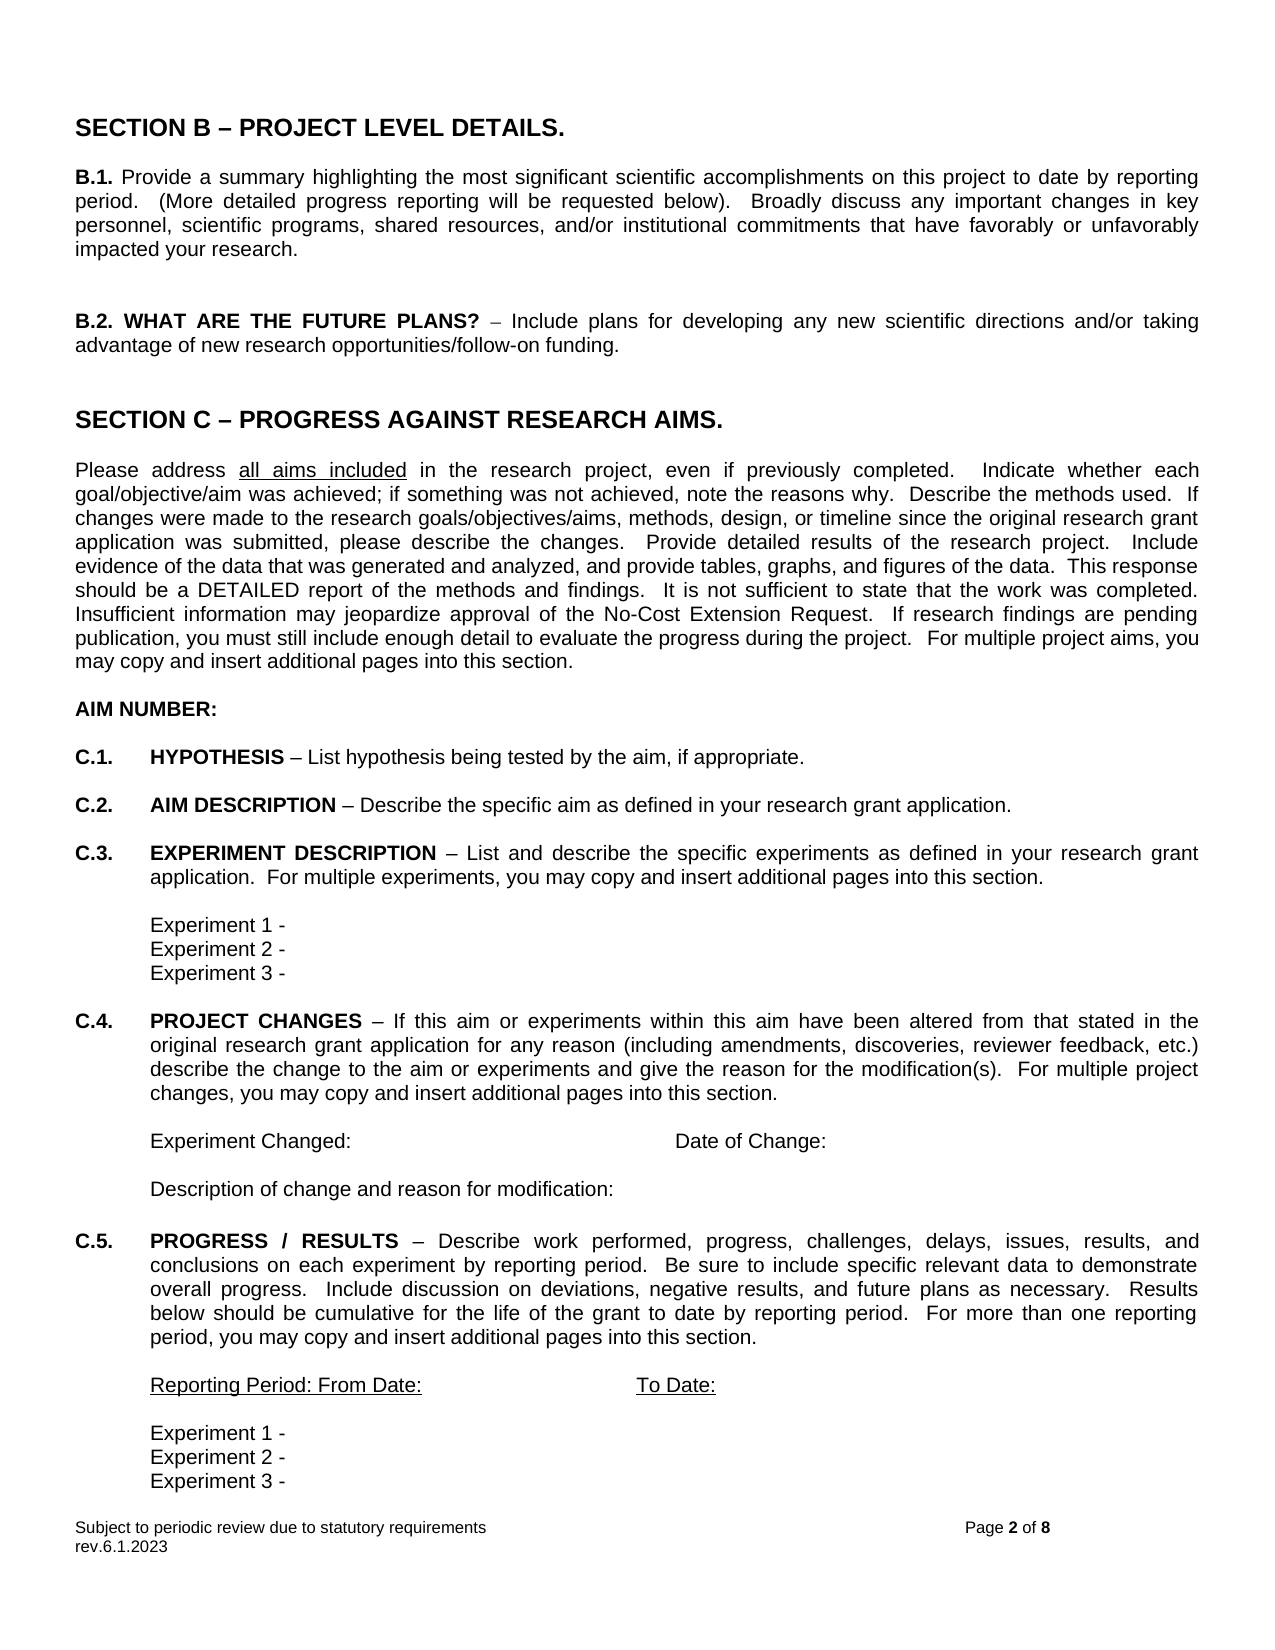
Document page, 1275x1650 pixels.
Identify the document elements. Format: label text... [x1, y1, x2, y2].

text Experiment 3 - [75, 961, 1200, 985]
text Experiment 1 - [75, 1421, 1200, 1445]
text C.5. PROGRESS / RESULTS – Describe work performed, progress, challenges, delays, issues, results, and conclusions on each experiment by reporting period. Be sure to include specific relevant data to demonstrate overall progress. Include discussion on deviations, negative results, and future plans as necessary. Results below should be cumulative for the life of the grant to date by reporting period. For more than one reporting period, you may copy and insert additional pages into this section. [75, 1229, 1200, 1349]
text SECTION B – PROJECT LEVEL DETAILS. [75, 112, 1200, 141]
text C.2. AIM DESCRIPTION – Describe the specific aim as defined in your research grant application. [75, 793, 1200, 817]
text C.3. EXPERIMENT DESCRIPTION – List and describe the specific experiments as defined in your research grant application. For multiple experiments, you may copy and insert additional pages into this section. [75, 841, 1200, 889]
text Experiment 2 - [75, 1445, 1200, 1469]
text Experiment Changed: Date of Change: [150, 1104, 1200, 1152]
text Description of change and reason for modification: [102, 1176, 1200, 1200]
text SECTION C – PROGRESS AGAINST RESEARCH AIMS. [75, 405, 1200, 434]
text AIM NUMBER: [75, 697, 1200, 721]
text Experiment 1 - [75, 913, 1200, 937]
text B.1. Provide a summary highlighting the most significant scientific accomplishments on this project to date by reporting period. (More detailed progress reporting will be requested below). Broadly discuss any important changes in key personnel, scientific programs, shared resources, and/or institutional commitments that have favorably or unfavorably impacted your research. [75, 165, 1200, 261]
text C.1. HYPOTHESIS – List hypothesis being tested by the aim, if appropriate. [75, 745, 1200, 769]
text C.4. PROJECT CHANGES – If this aim or experiments within this aim have been altered from that stated in the original research grant application for any reason (including amendments, discoveries, reviewer feedback, etc.) describe the change to the aim or experiments and give the reason for the modification(s). For multiple project changes, you may copy and insert additional pages into this section. [75, 1009, 1200, 1104]
text Please address all aims included in the research project, even if previously completed. Indicate whether each goal/objective/aim was achieved; if something was not achieved, note the reasons why. Describe the methods used. If changes were made to the research goals/objectives/aims, methods, design, or timeline since the original research grant application was submitted, please describe the changes. Provide detailed results of the research project. Include evidence of the data that was generated and analyzed, and provide tables, graphs, and figures of the data. This response should be a DETAILED report of the methods and findings. It is not sufficient to state that the work was completed. Insufficient information may jeopardize approval of the No-Cost Extension Request. If research findings are pending publication, you must still include enough detail to evaluate the progress during the project. For multiple project aims, you may copy and insert additional pages into this section. [75, 458, 1200, 673]
text Experiment 2 - [75, 937, 1200, 961]
text Experiment 3 - [75, 1469, 1200, 1493]
text B.2. WHAT ARE THE FUTURE PLANS? – Include plans for developing any new scientific directions and/or taking advantage of new research opportunities/follow-on funding. [75, 309, 1200, 357]
text Reporting Period: From Date: To Date: [102, 1373, 1200, 1397]
